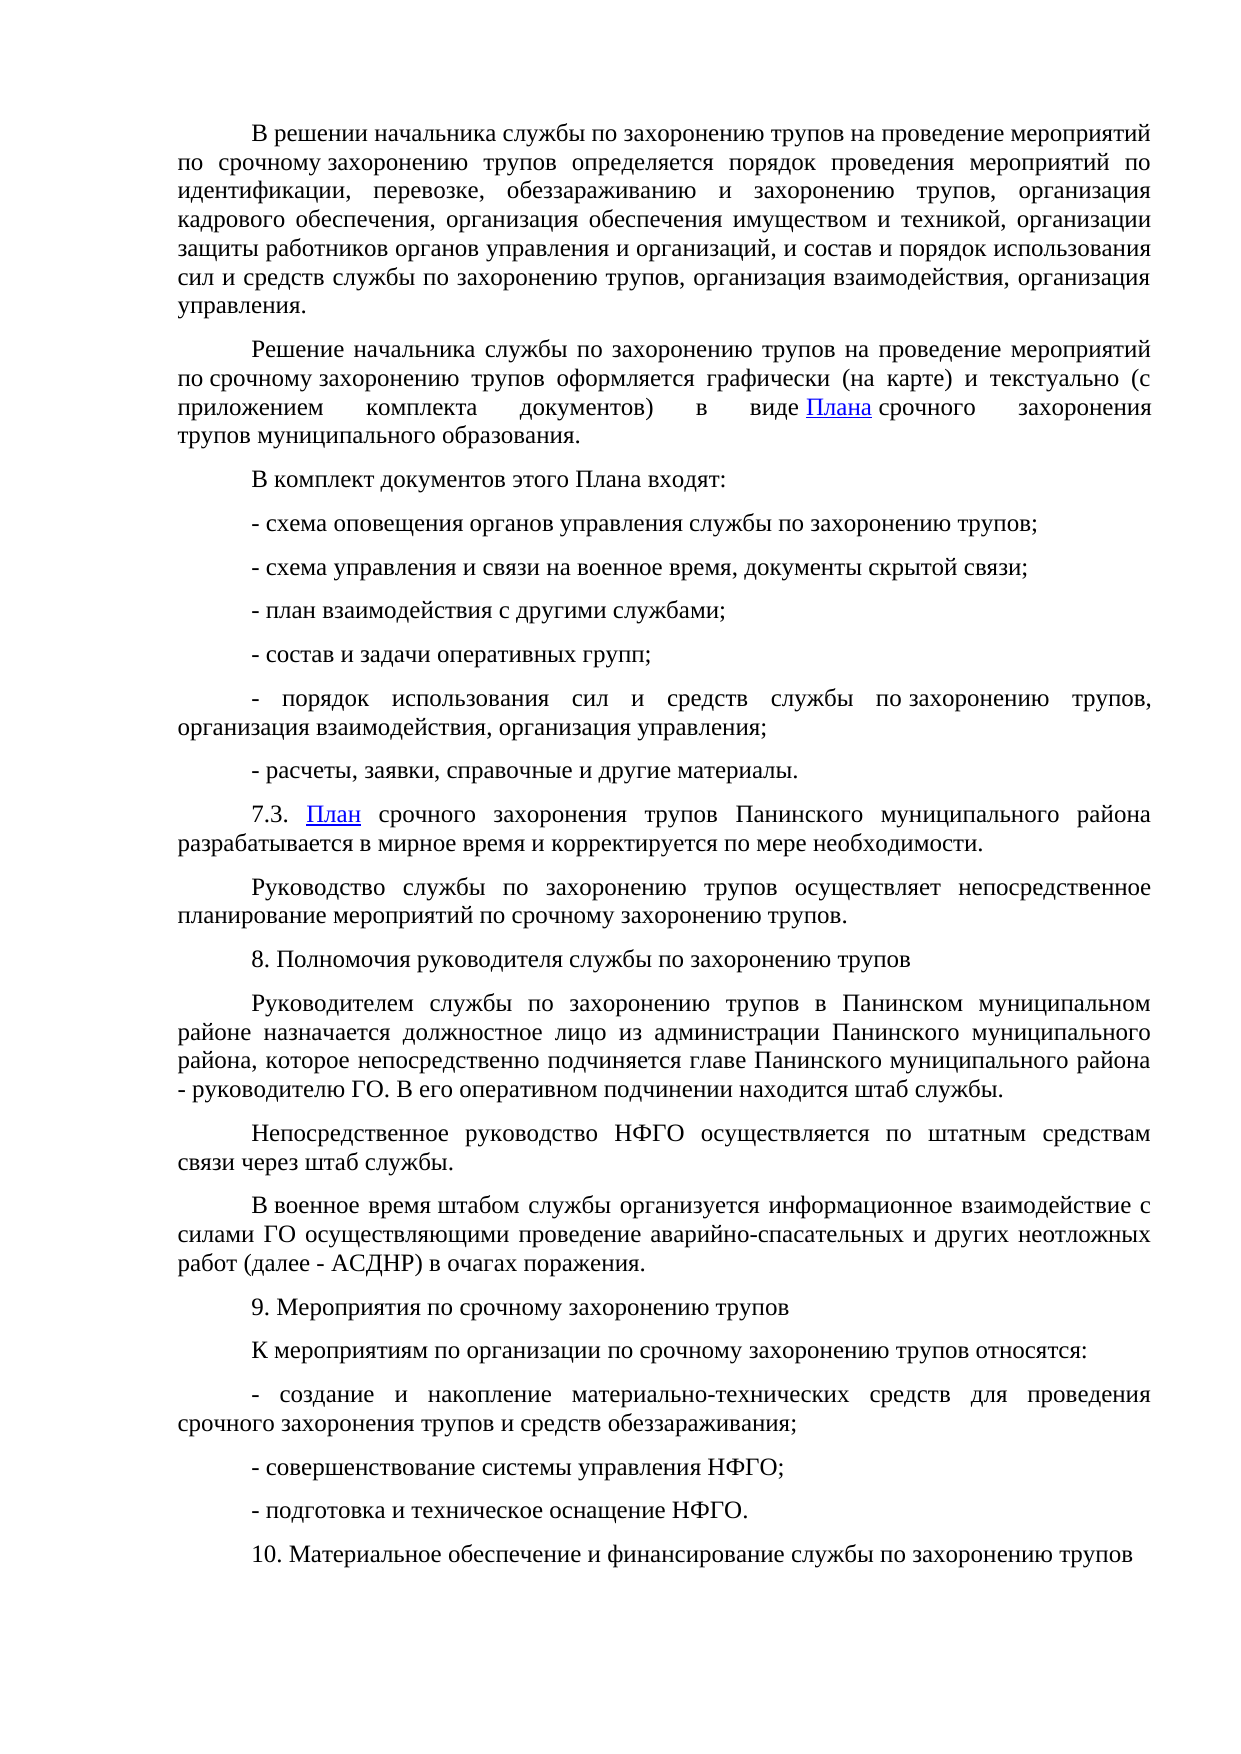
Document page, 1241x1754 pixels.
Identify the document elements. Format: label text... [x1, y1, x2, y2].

text - схема оповещения органов управления службы по захоронению трупов; [177, 508, 1152, 537]
text - подготовка и техническое оснащение НФГО. [177, 1496, 1152, 1524]
text В решении начальника службы по захоронению трупов на проведение мероприятий по срочному захоронению трупов определяется порядок проведения мероприятий по идентификации, перевозке, обеззараживанию и захоронению трупов, организация кадрового обеспечения, организация обеспечения имуществом и техникой, организации защиты работников органов управления и организаций, и состав и порядок использования сил и средств службы по захоронению трупов, организация взаимодействия, организация управления. [177, 118, 1152, 319]
text - порядок использования сил и средств службы по захоронению трупов, организация взаимодействия, организация управления; [177, 683, 1152, 741]
text Решение начальника службы по захоронению трупов на проведение мероприятий по срочному захоронению трупов оформляется графически (на карте) и текстуально (с приложением комплекта документов) в виде Плана срочного захоронения трупов муниципального образования. [177, 334, 1152, 449]
text К мероприятиям по организации по срочному захоронению трупов относятся: [177, 1336, 1152, 1364]
text - состав и задачи оперативных групп; [177, 639, 1152, 668]
text - совершенствование системы управления НФГО; [177, 1452, 1152, 1481]
text - создание и накопление материально-технических средств для проведения срочного захоронения трупов и средств обеззараживания; [177, 1379, 1152, 1437]
text В комплект документов этого Плана входят: [177, 464, 1152, 493]
text - расчеты, заявки, справочные и другие материалы. [177, 756, 1152, 784]
text 10. Материальное обеспечение и финансирование службы по захоронению трупов [177, 1539, 1152, 1568]
text Непосредственное руководство НФГО осуществляется по штатным средствам связи через штаб службы. [177, 1118, 1152, 1176]
text 9. Мероприятия по срочному захоронению трупов [177, 1292, 1152, 1321]
text 7.3. План срочного захоронения трупов Панинского муниципального района разрабатывается в мирное время и корректируется по мере необходимости. [177, 799, 1152, 857]
text - схема управления и связи на военное время, документы скрытой связи; [177, 552, 1152, 581]
text Руководителем службы по захоронению трупов в Панинском муниципальном районе назначается должностное лицо из администрации Панинского муниципального района, которое непосредственно подчиняется главе Панинского муниципального района - руководителю ГО. В его оперативном подчинении находится штаб службы. [177, 988, 1152, 1103]
text - план взаимодействия с другими службами; [177, 596, 1152, 624]
text В военное время штабом службы организуется информационное взаимодействие с силами ГО осуществляющими проведение аварийно-спасательных и других неотложных работ (далее - АСДНР) в очагах поражения. [177, 1191, 1152, 1277]
text Руководство службы по захоронению трупов осуществляет непосредственное планирование мероприятий по срочному захоронению трупов. [177, 872, 1152, 929]
text 8. Полномочия руководителя службы по захоронению трупов [177, 944, 1152, 973]
